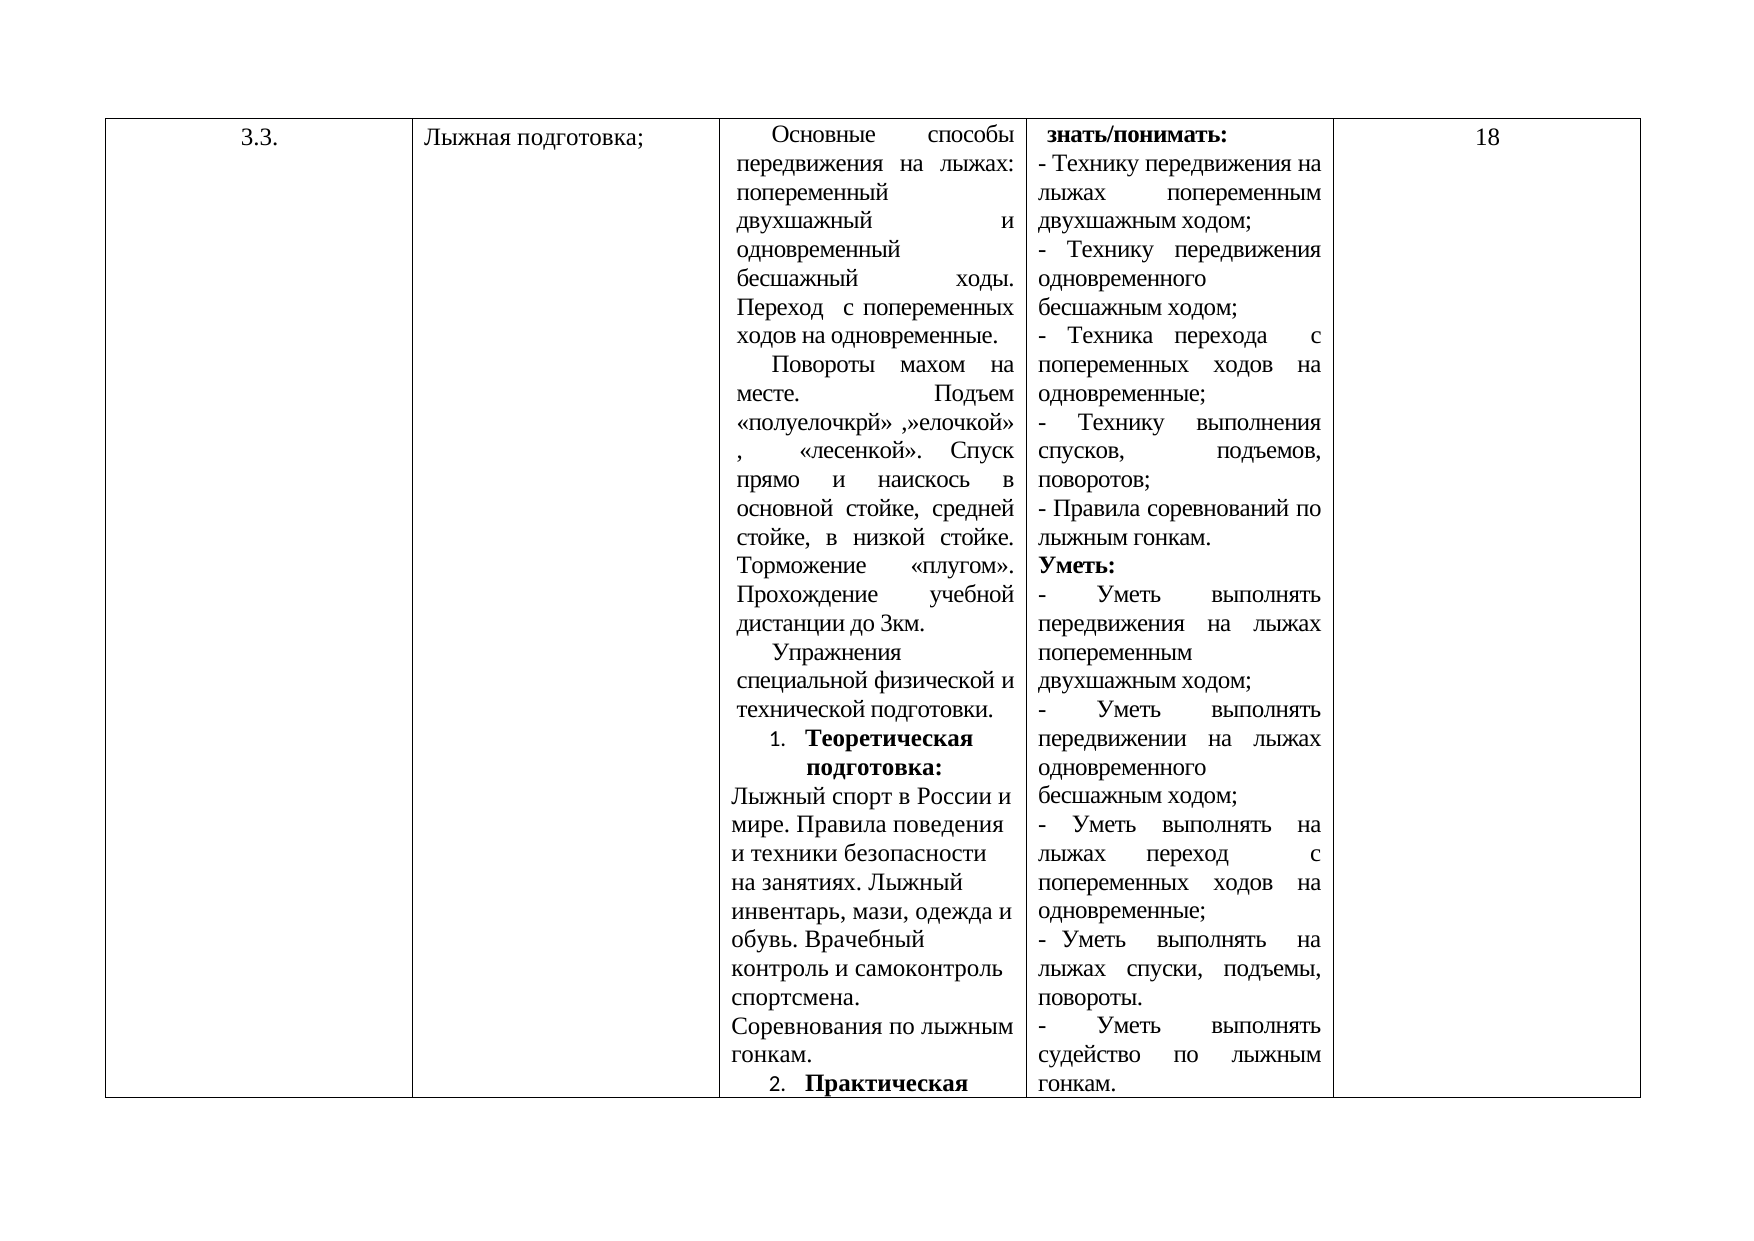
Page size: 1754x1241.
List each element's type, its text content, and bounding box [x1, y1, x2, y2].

table_cell Лыжная подготовка; [413, 119, 719, 1097]
table_cell 3.3. [106, 119, 412, 1097]
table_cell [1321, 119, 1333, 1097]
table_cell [720, 119, 1026, 1097]
table_cell 18 [1334, 119, 1640, 1097]
